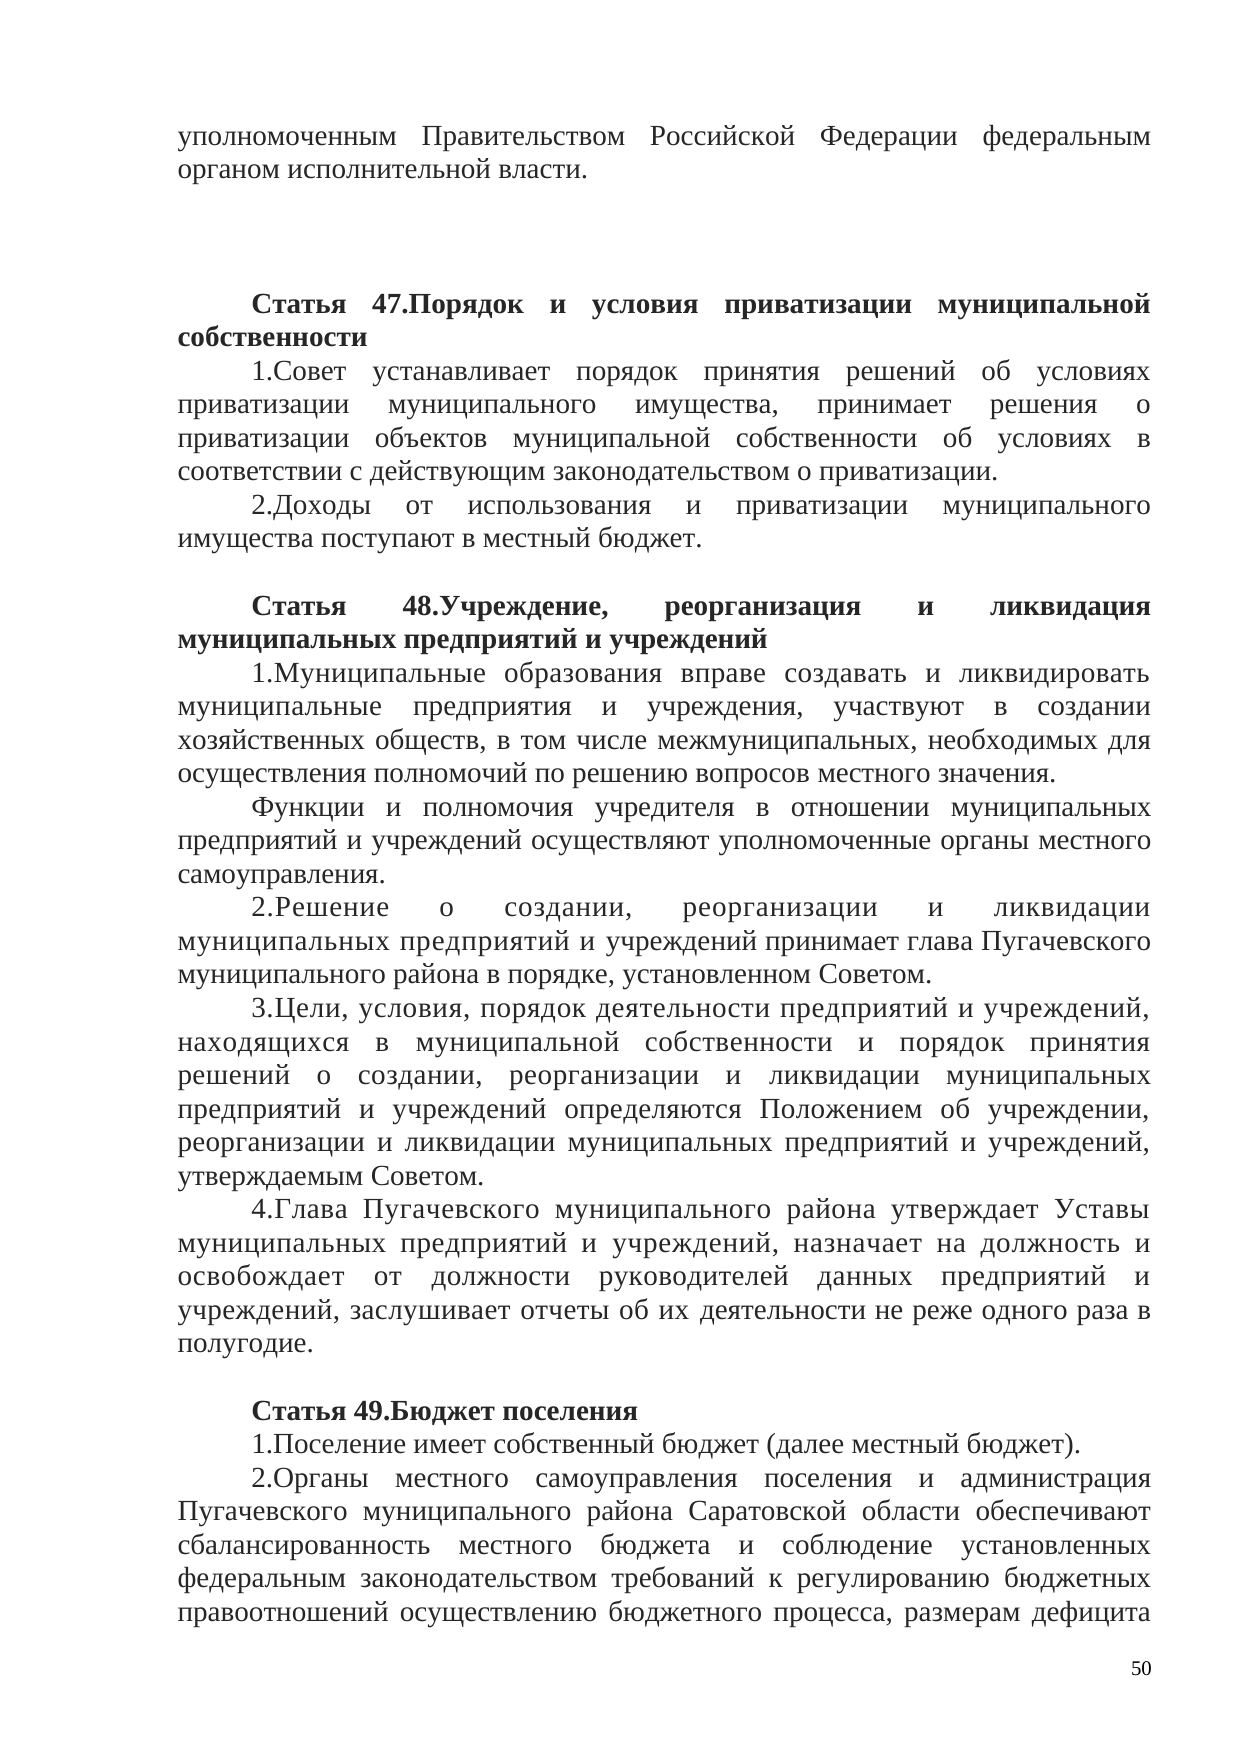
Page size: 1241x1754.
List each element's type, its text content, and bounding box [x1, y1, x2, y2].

text Функции и полномочия учредителя в отношении муниципальных предприятий и учреждений осуществляют уполномоченные органы местного самоуправления. [177, 789, 1152, 889]
text 1.Муниципальные образования вправе создавать и ликвидировать муниципальные предприятия и учреждения, участвуют в создании хозяйственных обществ, в том числе межмуниципальных, необходимых для осуществления полномочий по решению вопросов местного значения. [177, 655, 1152, 789]
text 2.Доходы от использования и приватизации муниципального имущества поступают в местный бюджет. [177, 487, 1152, 554]
text 1.Совет устанавливает порядок принятия решений об условиях приватизации муниципального имущества, принимает решения о приватизации объектов муниципальной собственности об условиях в соответствии с действующим законодательством о приватизации. [177, 353, 1152, 487]
text Статья 47.Порядок и условия приватизации муниципальной собственности [177, 286, 1152, 353]
text 2.Решение о создании, реорганизации и ликвидации муниципальных предприятий и учреждений принимает глава Пугачевского муниципального района в порядке, установленном Советом. [177, 889, 1152, 990]
text 1.Поселение имеет собственный бюджет (далее местный бюджет). [177, 1426, 1152, 1460]
text Статья 49.Бюджет поселения [177, 1393, 1152, 1426]
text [177, 1460, 1152, 1627]
text 4.Глава Пугачевского муниципального района утверждает Уставы муниципальных предприятий и учреждений, назначает на должность и освобождает от должности руководителей данных предприятий и учреждений, заслушивает отчеты об их деятельности не реже одного раза в полугодие. [177, 1191, 1152, 1359]
text Статья 48.Учреждение, реорганизация и ликвидация муниципальных предприятий и учреждений [177, 588, 1152, 655]
text 3.Цели, условия, порядок деятельности предприятий и учреждений, находящихся в муниципальной собственности и порядок принятия решений о создании, реорганизации и ликвидации муниципальных предприятий и учреждений определяются Положением об учреждении, реорганизации и ликвидации муниципальных предприятий и учреждений, утверждаемым Советом. [177, 990, 1152, 1191]
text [177, 118, 1152, 185]
